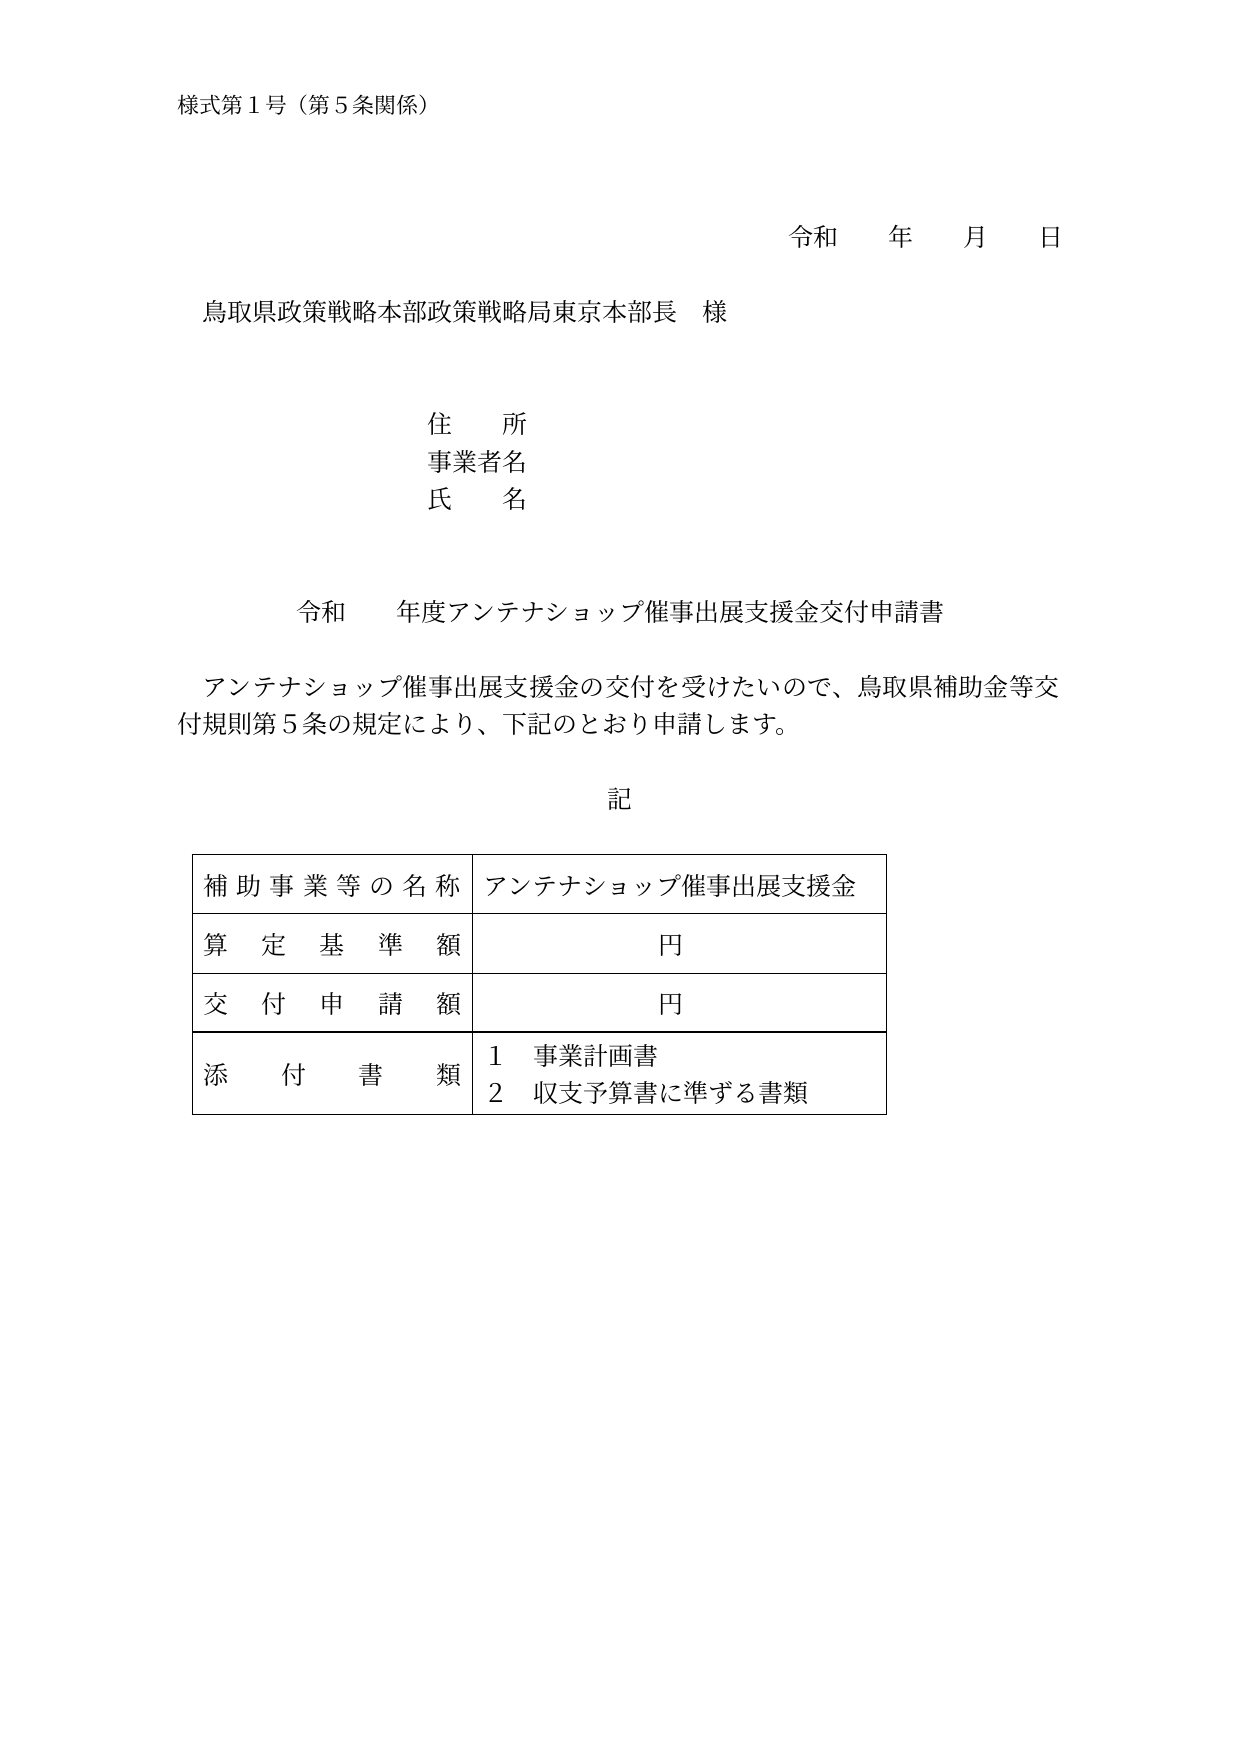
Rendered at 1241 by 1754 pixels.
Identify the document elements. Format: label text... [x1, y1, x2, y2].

table_cell １ 事業計画書 ２ 収支予算書に準ずる書類 [473, 1033, 886, 1114]
text 令和 年 月 日 [177, 217, 1063, 254]
text 事業者名 [177, 442, 1063, 479]
table_cell 添付書類 [193, 1033, 472, 1114]
table_cell 円 [473, 974, 886, 1031]
text アンテナショップ催事出展支援金の交付を受けたいので、鳥取県補助金等交付規則第５条の規定により、下記のとおり申請します。 [177, 667, 1063, 742]
text 住 所 [177, 404, 963, 442]
table_header 補助事業等の名称 [193, 855, 472, 913]
text 氏 名 [177, 479, 1063, 517]
table_cell 円 [473, 914, 886, 972]
table_cell 交付申請額 [193, 974, 472, 1031]
table_header アンテナショップ催事出展支援金 [473, 855, 886, 913]
text 記 [177, 779, 1063, 817]
text 令和 年度アンテナショップ催事出展支援金交付申請書 [177, 592, 1063, 629]
table_cell 算定基準額 [193, 914, 472, 972]
text 鳥取県政策戦略本部政策戦略局東京本部長 様 [177, 292, 1063, 329]
